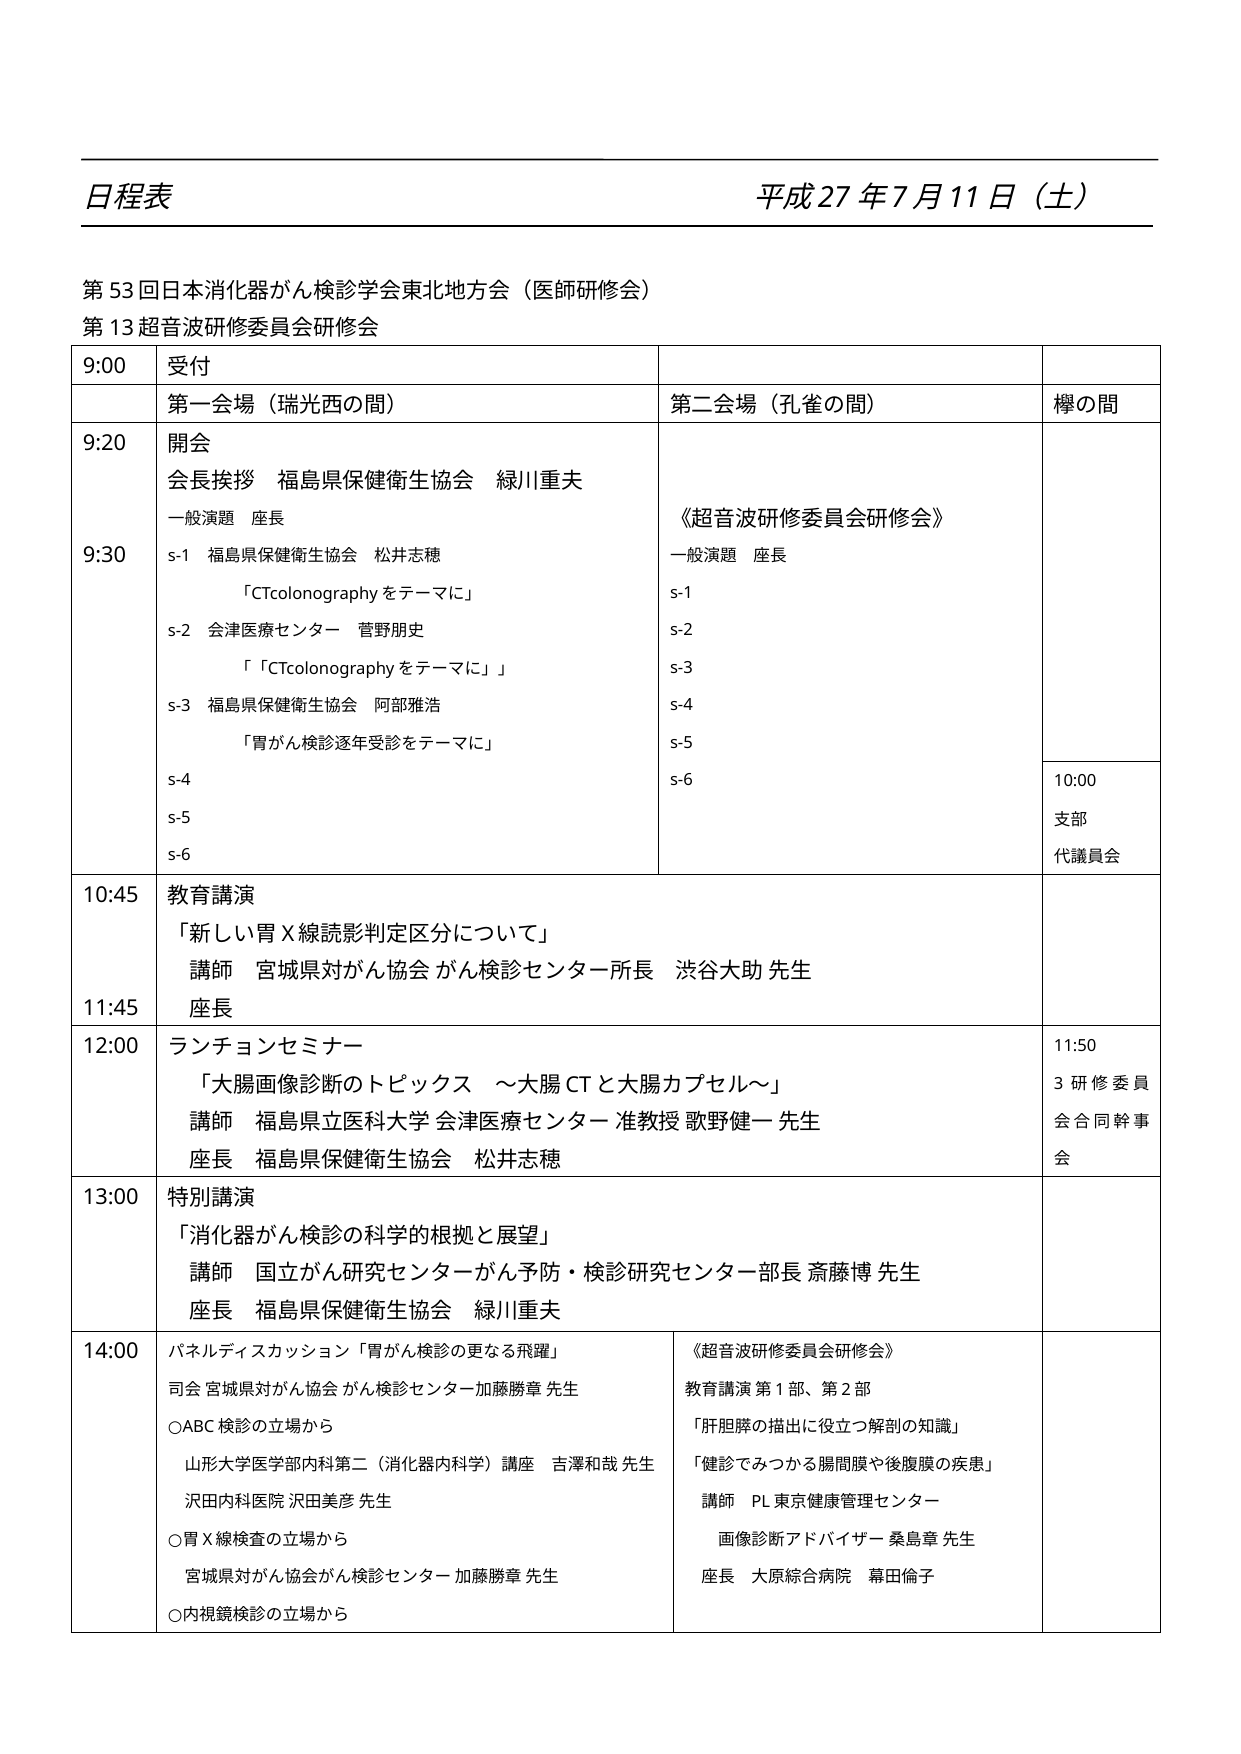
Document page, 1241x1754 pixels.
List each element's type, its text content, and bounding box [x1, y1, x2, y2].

table_cell 9:20 9:30 [72, 423, 156, 874]
table_cell ランチョンセミナー 「大腸画像診断のトピックス ～大腸CTと大腸カプセル～」 講師 福島県立医科大学 会津医療センター 准教授 歌野健一 先生 座長 福島県保健衛生協会 松井志穂 [157, 1026, 1042, 1176]
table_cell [157, 1332, 673, 1632]
text 第53回日本消化器がん検診学会東北地方会（医師研修会） [83, 270, 1157, 307]
table_cell [1043, 1177, 1160, 1331]
table_cell 欅の間 [1043, 385, 1160, 422]
table_header 受付 [157, 346, 658, 383]
table_cell 14:00 16:00 [72, 1332, 156, 1632]
table_header 9:00 [72, 346, 156, 383]
table_cell 13:00 [72, 1177, 156, 1331]
table_cell [1043, 423, 1160, 761]
table_cell [72, 385, 156, 422]
table_cell 教育講演 「新しい胃X線読影判定区分について」 講師 宮城県対がん協会 がん検診センター所長 渋谷大助 先生 座長 [157, 875, 1042, 1025]
table_header [659, 346, 1042, 383]
table_cell [1043, 1332, 1160, 1632]
text 日程表 平成27年7月11日（土） [83, 161, 1157, 232]
text 第13超音波研修委員会研修会 [83, 307, 1157, 345]
table_cell 開会 会長挨拶 福島県保健衛生協会 緑川重夫 一般演題 座長 s-1 福島県保健衛生協会 松井志穂 「CTcolonographyをテーマに」 s-2 会津医療センター 菅野朋史 「「CTcolonographyをテーマに」」 s-3 福島県保健衛生協会 阿部雅浩 「胃がん検診逐年受診をテーマに」 s-4 s-5 s-6 [157, 423, 658, 874]
table_cell 10:45 11:45 [72, 875, 156, 1025]
table_cell [1043, 875, 1160, 1025]
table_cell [674, 1332, 1042, 1632]
table_header [1043, 346, 1160, 383]
table_cell 12:00 [72, 1026, 156, 1176]
table_cell 特別講演 「消化器がん検診の科学的根拠と展望」 講師 国立がん研究センターがん予防・検診研究センター部長 斎藤博 先生 座長 福島県保健衛生協会 緑川重夫 [157, 1177, 1042, 1331]
table_cell 11:50 3研修委員会合同幹事会 [1043, 1026, 1160, 1176]
table_cell 《超音波研修委員会研修会》 一般演題 座長 s-1 s-2 s-3 s-4 s-5 s-6 [659, 423, 1042, 874]
table_cell 10:00 支部 代議員会 [1043, 762, 1160, 874]
table_cell 第一会場（瑞光西の間） [157, 385, 658, 422]
table_cell 第二会場（孔雀の間） [659, 385, 1042, 422]
